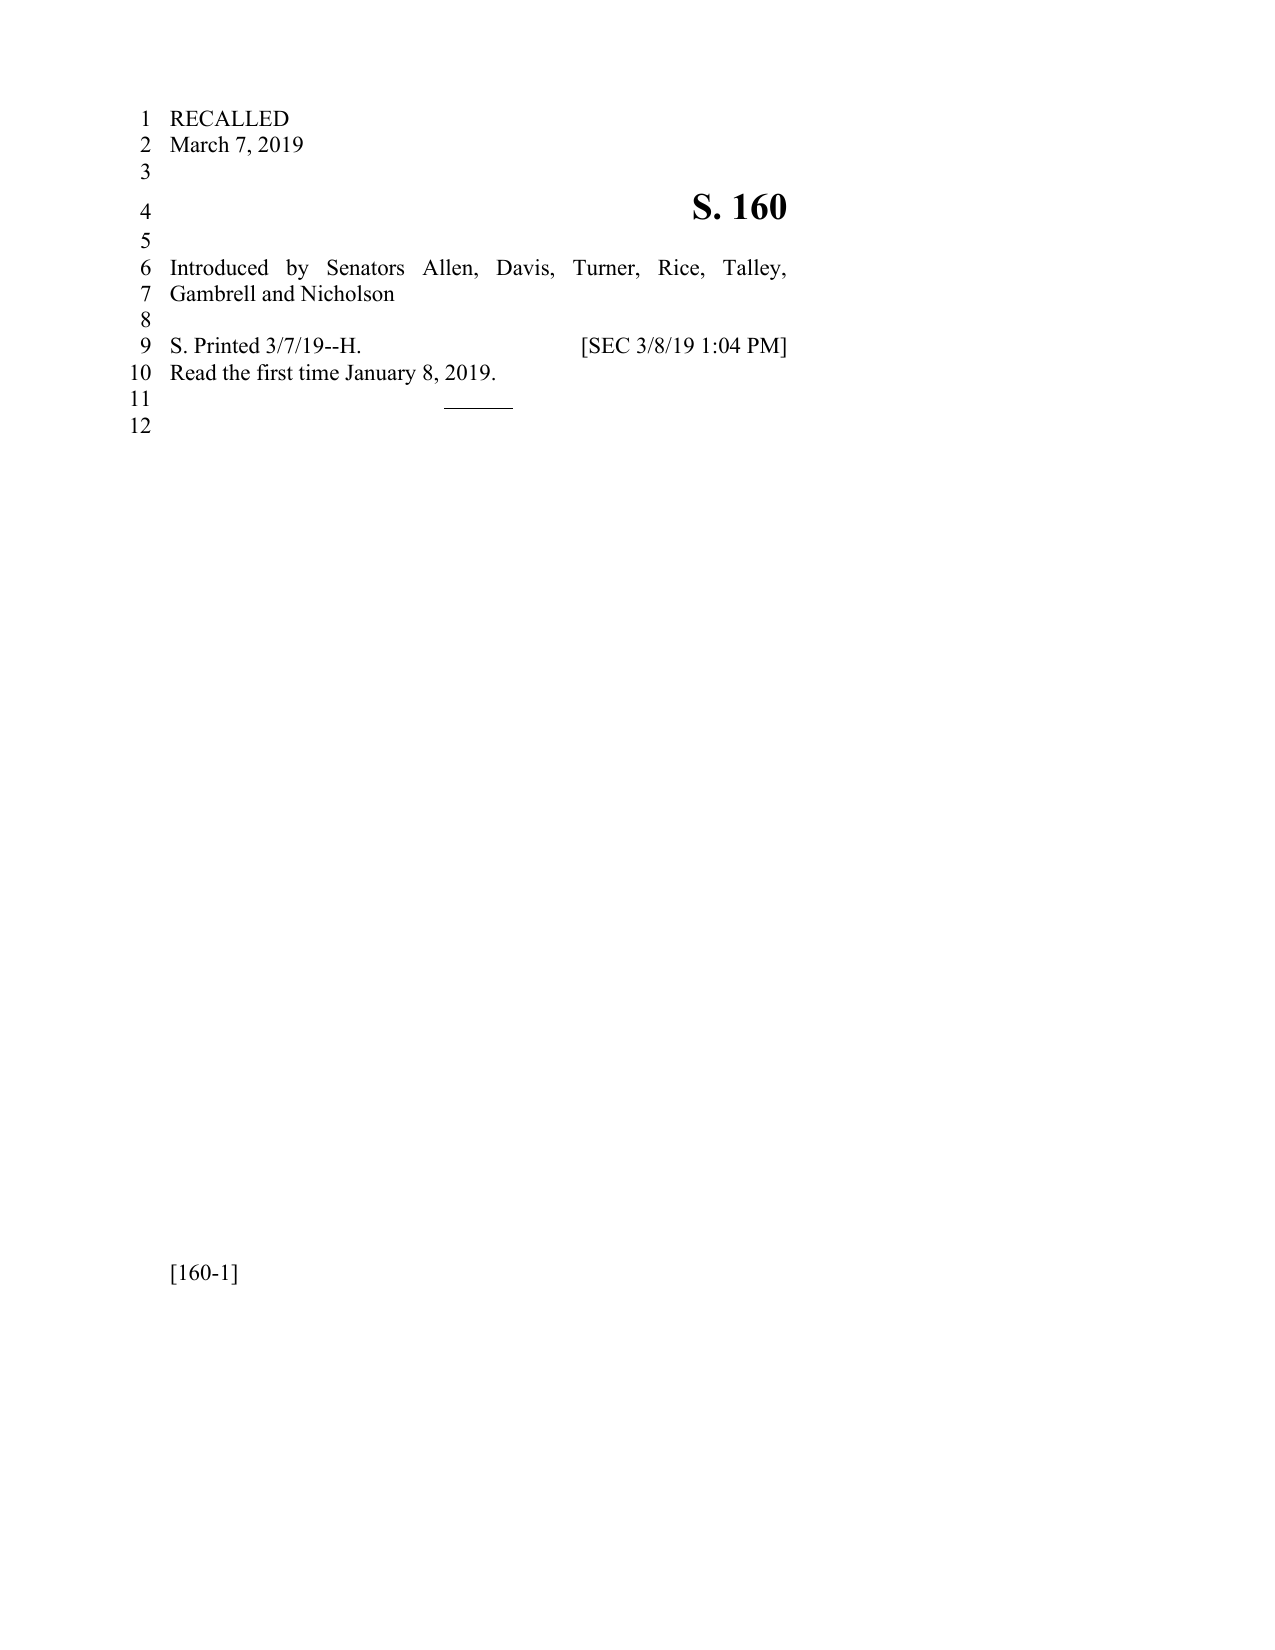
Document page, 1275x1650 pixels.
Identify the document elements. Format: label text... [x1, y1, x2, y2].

text S. 160 [169, 184, 787, 227]
text S. Printed 3/7/19--H. [SEC 3/8/19 1:04 PM] [169, 333, 787, 359]
text Introduced by Senators Allen, Davis, Turner, Rice, Talley, Gambrell and Nicholson [169, 253, 787, 306]
text Read the first time January 8, 2019. [169, 359, 787, 385]
text RECALLED [169, 105, 787, 131]
text March 7, 2019 [169, 131, 787, 158]
